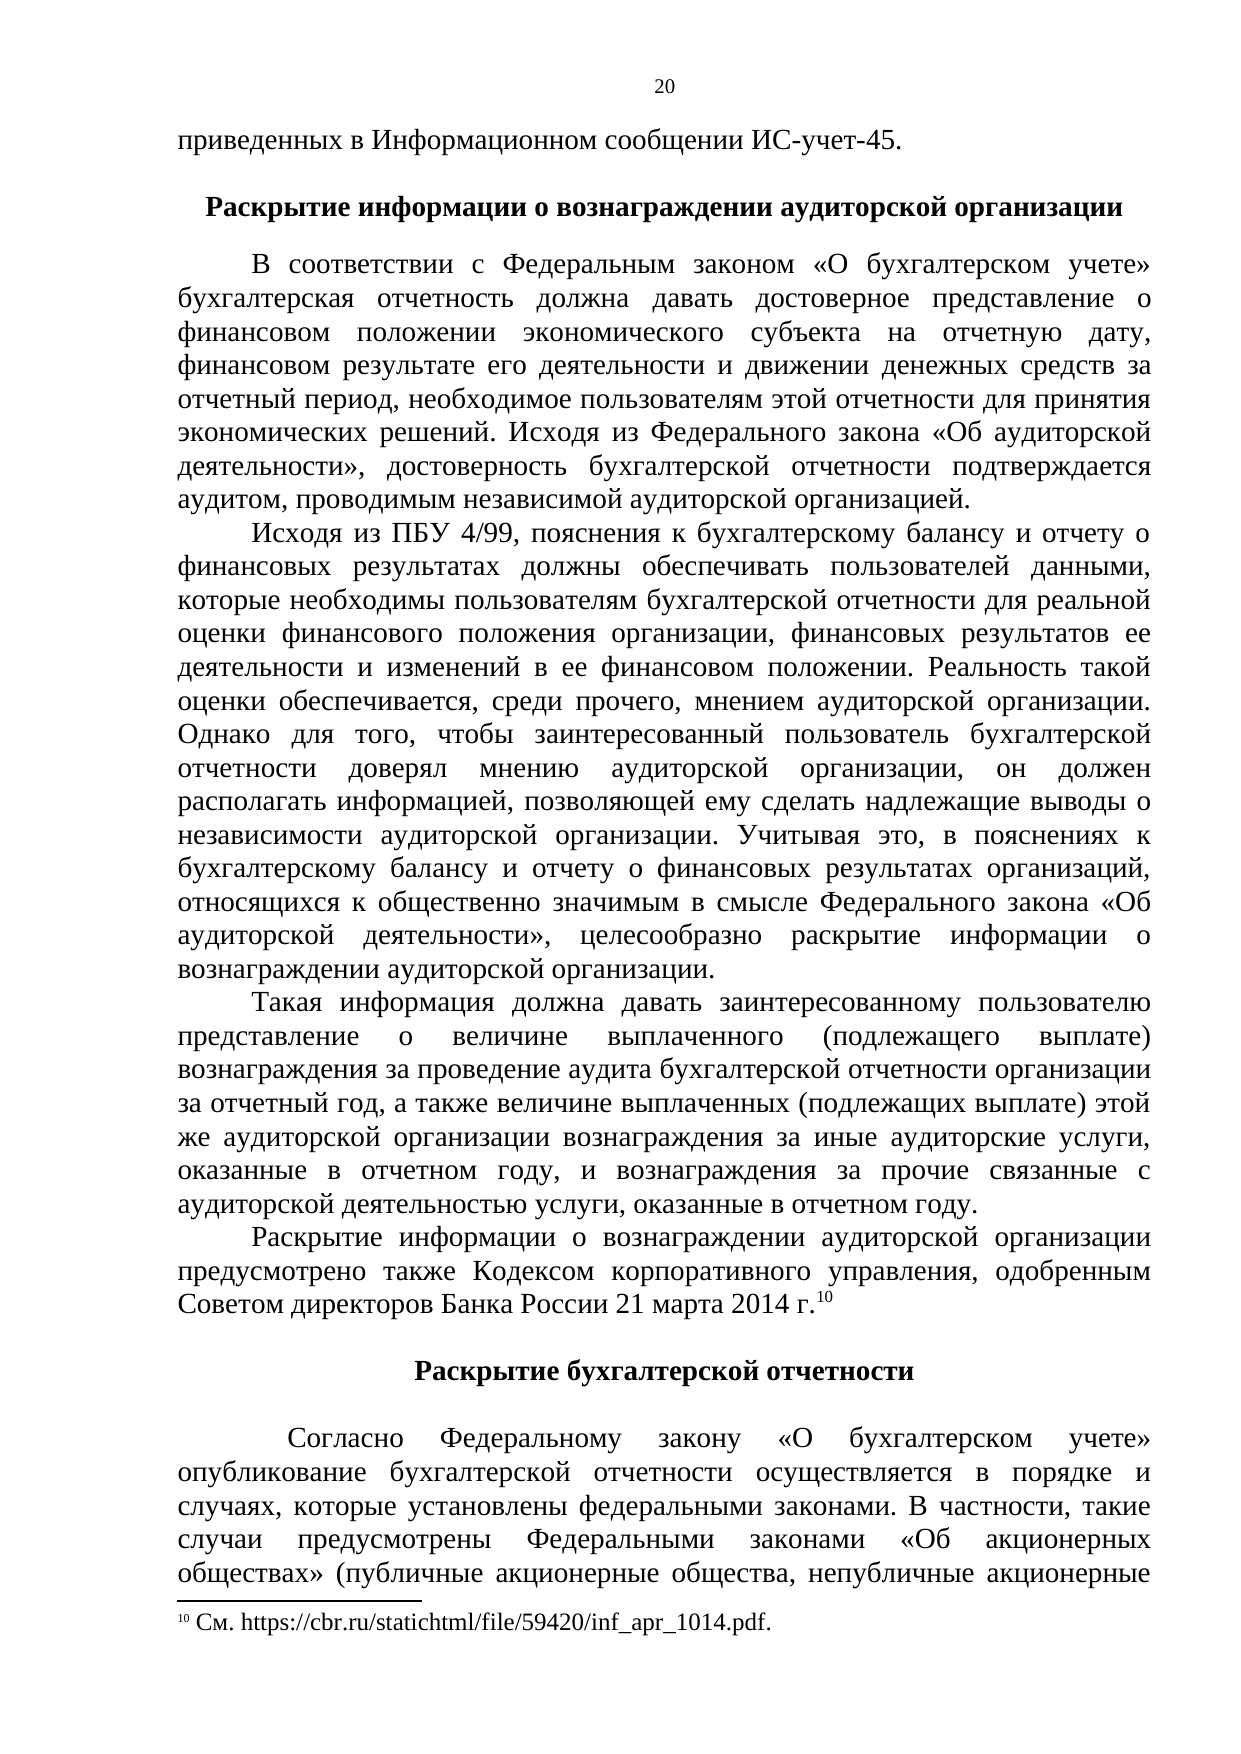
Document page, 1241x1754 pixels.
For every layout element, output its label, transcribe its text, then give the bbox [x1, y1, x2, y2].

text Раскрытие информации о вознаграждении аудиторской организации [177, 189, 1152, 222]
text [177, 122, 1152, 155]
text В соответствии с Федеральным законом «О бухгалтерском учете» бухгалтерская отчетность должна давать достоверное представление о финансовом положении экономического субъекта на отчетную дату, финансовом результате его деятельности и движении денежных средств за отчетный период, необходимое пользователям этой отчетности для принятия экономических решений. Исходя из Федерального закона «Об аудиторской деятельности», достоверность бухгалтерской отчетности подтверждается аудитом, проводимым независимой аудиторской организацией. [177, 247, 1152, 515]
text Раскрытие бухгалтерской отчетности [177, 1353, 1152, 1387]
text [177, 1421, 1152, 1588]
text Исходя из ПБУ 4/99, пояснения к бухгалтерскому балансу и отчету о финансовых результатах должны обеспечивать пользователей данными, которые необходимы пользователям бухгалтерской отчетности для реальной оценки финансового положения организации, финансовых результатов ее деятельности и изменений в ее финансовом положении. Реальность такой оценки обеспечивается, среди прочего, мнением аудиторской организации. Однако для того, чтобы заинтересованный пользователь бухгалтерской отчетности доверял мнению аудиторской организации, он должен располагать информацией, позволяющей ему сделать надлежащие выводы о независимости аудиторской организации. Учитывая это, в пояснениях к бухгалтерскому балансу и отчету о финансовых результатах организаций, относящихся к общественно значимым в смысле Федерального закона «Об аудиторской деятельности», целесообразно раскрытие информации о вознаграждении аудиторской организации. [177, 515, 1152, 984]
text Раскрытие информации о вознаграждении аудиторской организации предусмотрено также Кодексом корпоративного управления, одобренным Советом директоров Банка России 21 марта 2014 г. [177, 1219, 1152, 1320]
text Такая информация должна давать заинтересованному пользователю представление о величине выплаченного (подлежащего выплате) вознаграждения за проведение аудита бухгалтерской отчетности организации за отчетный год, а также величине выплаченных (подлежащих выплате) этой же аудиторской организации вознаграждения за иные аудиторские услуги, оказанные в отчетном году, и вознаграждения за прочие связанные с аудиторской деятельностью услуги, оказанные в отчетном году. [177, 984, 1152, 1219]
